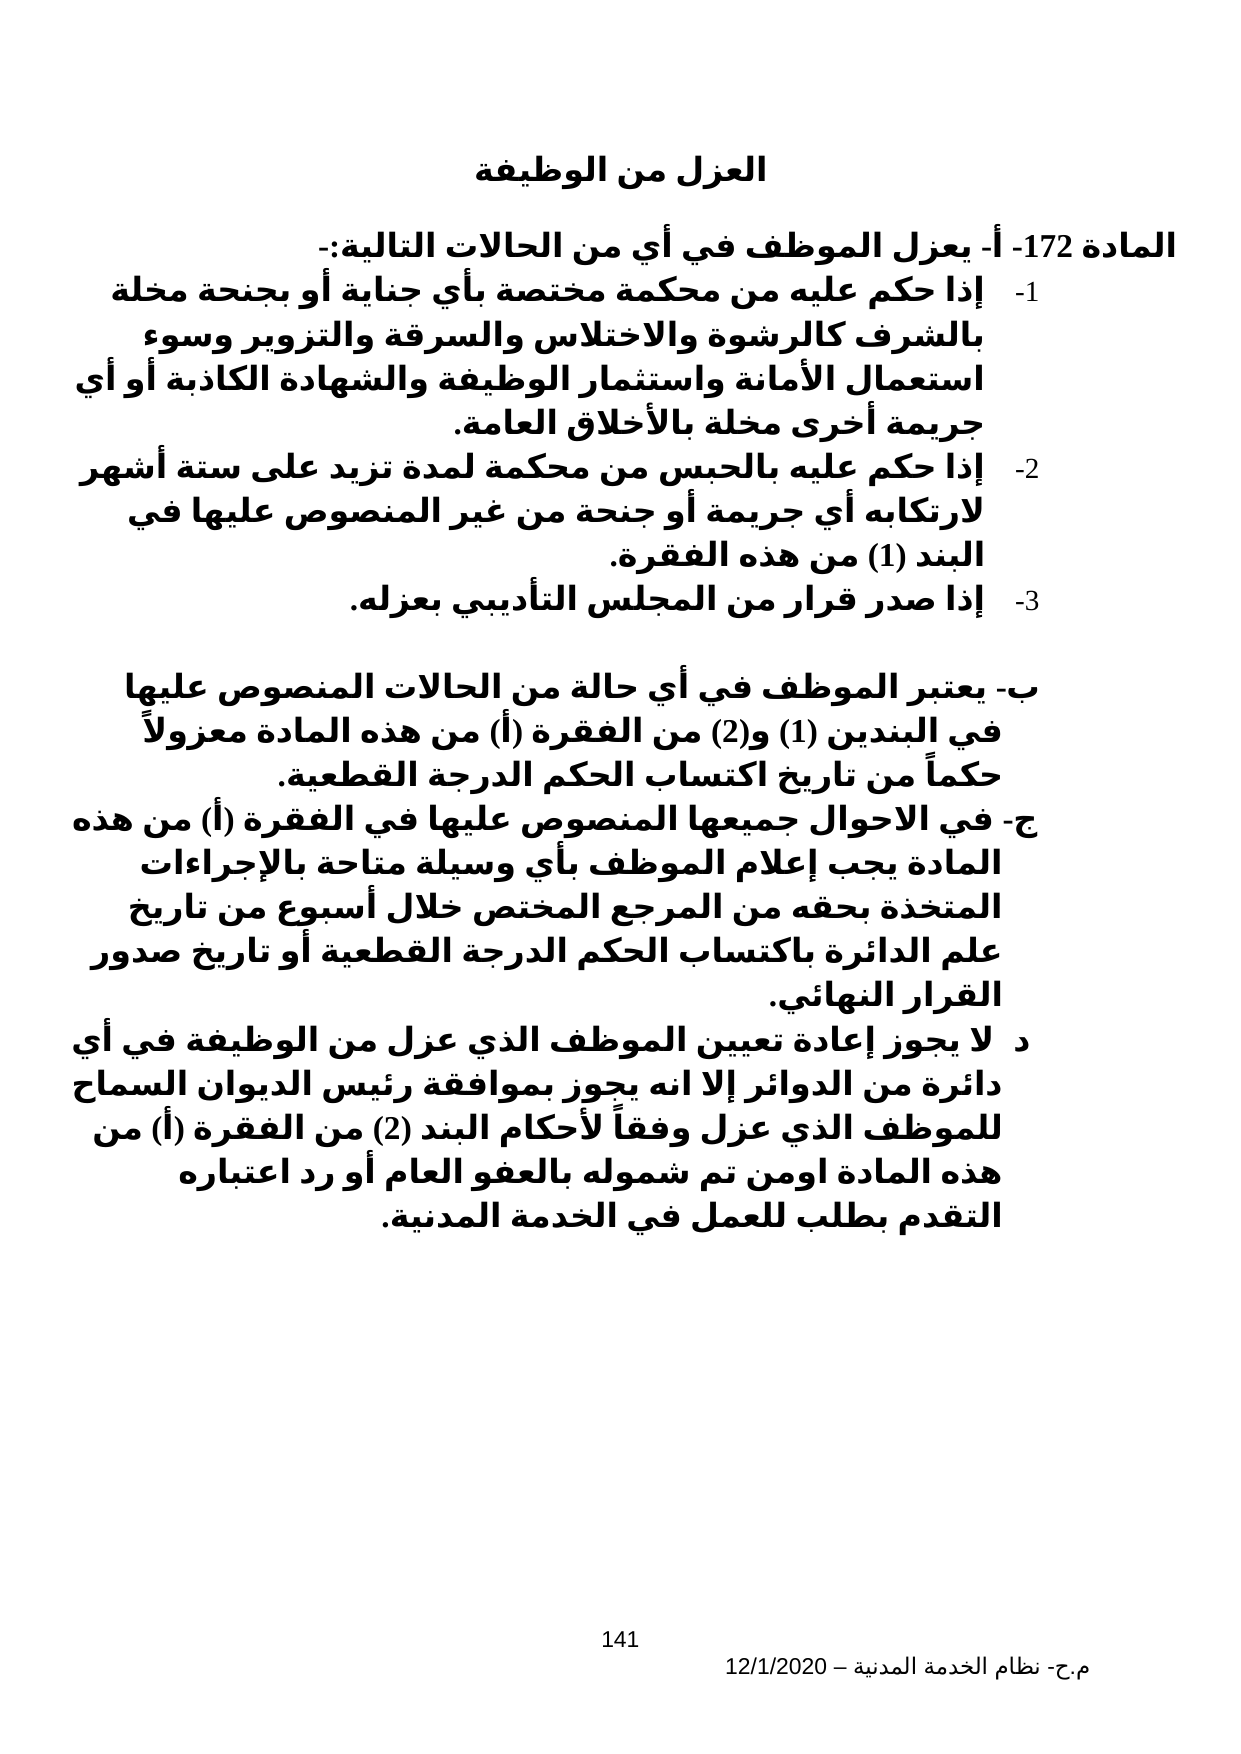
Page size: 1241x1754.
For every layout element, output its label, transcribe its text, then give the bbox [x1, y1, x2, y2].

table_cell العزل من الوظيفة المادة 172- أ- يعزل الموظف في أي من الحالات التالية:- إذا حكم عليه من محكمة مختصة بأي جناية أو بجنحة مخلة بالشرف كالرشوة والاختلاس والسرقة والتزوير وسوء استعمال الأمانة واستثمار الوظيفة والشهادة الكاذبة أو أي جريمة أخرى مخلة بالأخلاق العامة. إذا حكم عليه بالحبس من محكمة لمدة تزيد على ستة أشهر لارتكابه أي جريمة أو جنحة من غير المنصوص عليها في البند (1) من هذه الفقرة. إذا صدر قرار من المجلس التأديبي بعزله. ب- يعتبر الموظف في أي حالة من الحالات المنصوص عليها في البندين (1) و(2) من الفقرة (أ) من هذه المادة معزولاً حكماً من تاريخ اكتساب الحكم الدرجة القطعية. ج- في الاحوال جميعها المنصوص عليها في الفقرة (أ) من هذه المادة يجب إعلام الموظف بأي وسيلة متاحة بالإجراءات المتخذة بحقه من المرجع المختص خلال أسبوع من تاريخ علم الدائرة باكتساب الحكم الدرجة القطعية أو تاريخ صدور القرار النهائي. د- لا يجوز إعادة تعيين الموظف الذي عزل من الوظيفة في أي دائرة من الدوائر إلا انه يجوز بموافقة رئيس الديوان السماح للموظف الذي عزل وفقاً لأحكام البند (2) من الفقرة (أ) من هذه المادة اومن تم شموله بالعفو العام أو رد اعتباره التقدم بطلب للعمل في الخدمة المدنية. [59, 150, 1181, 1290]
